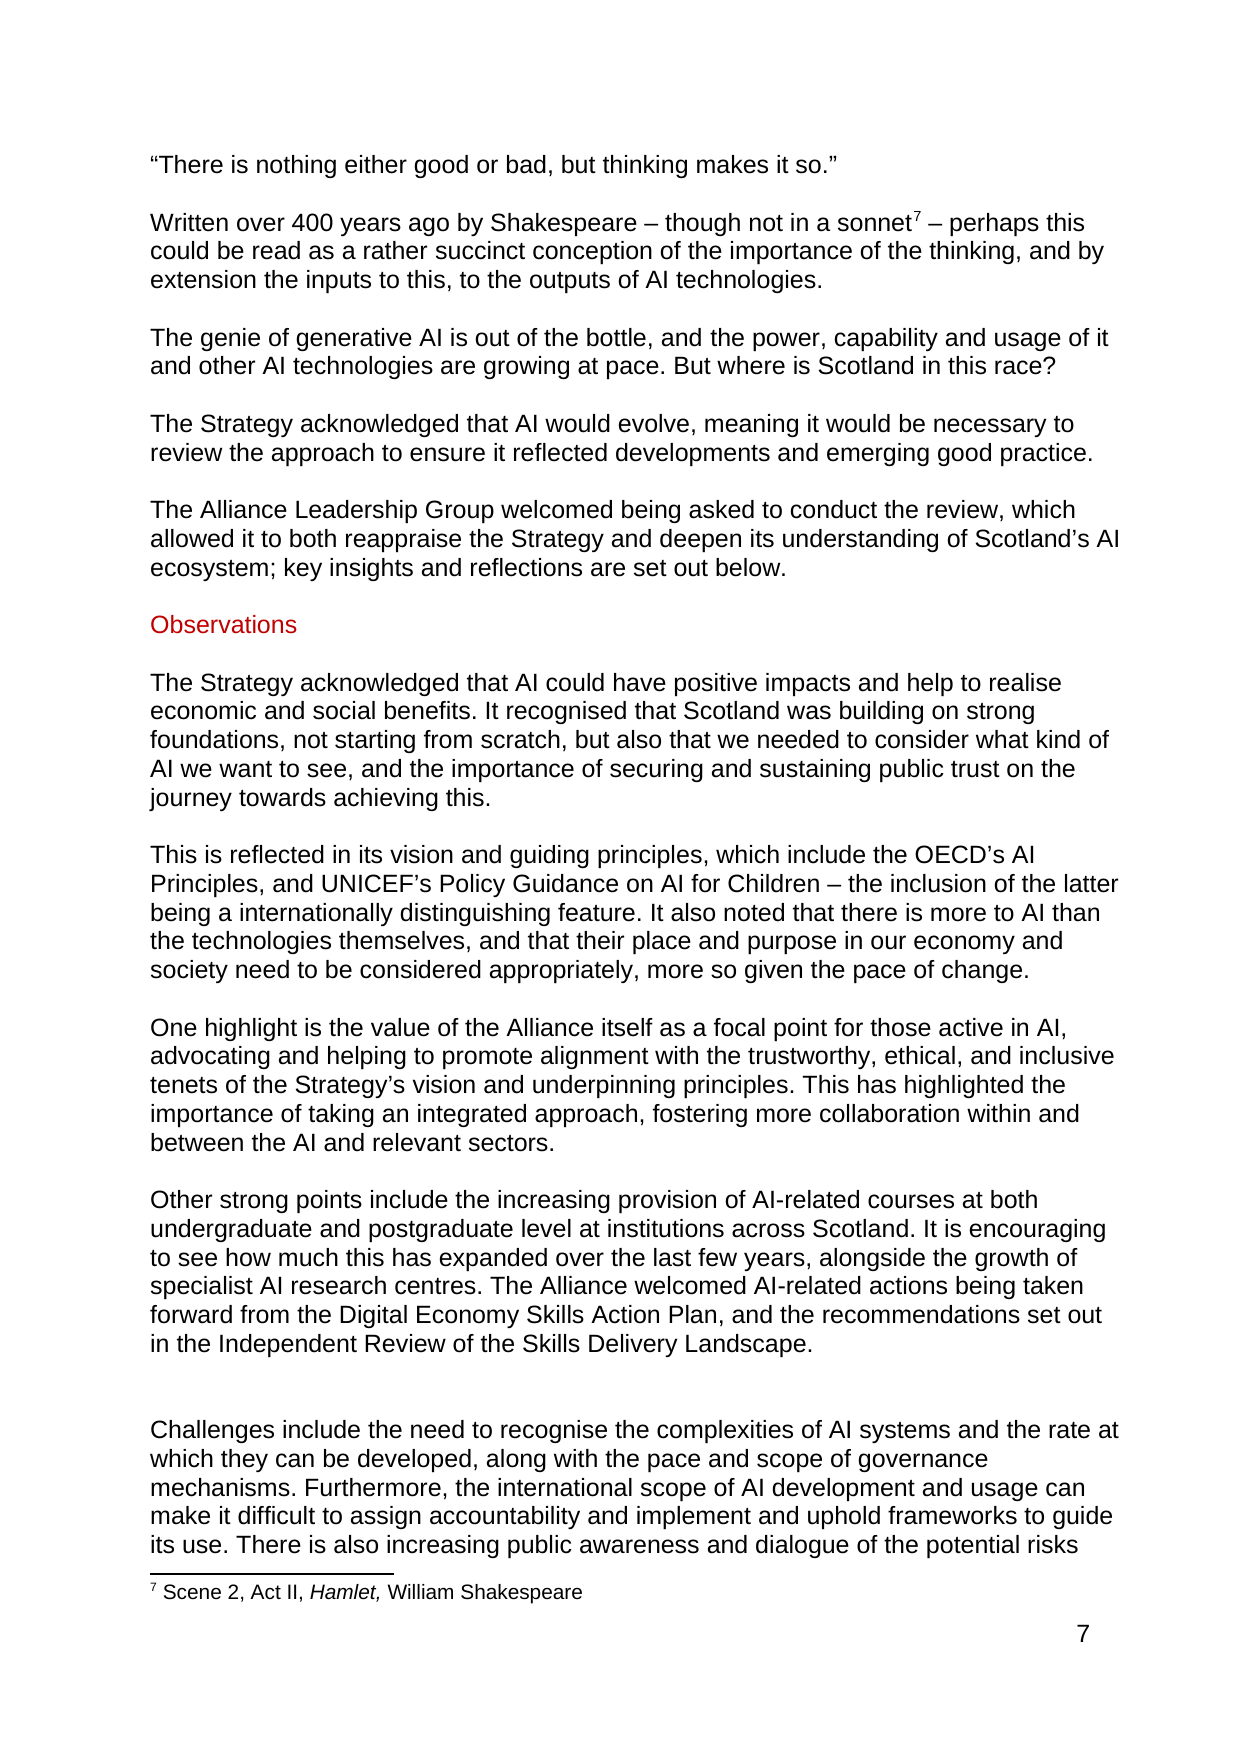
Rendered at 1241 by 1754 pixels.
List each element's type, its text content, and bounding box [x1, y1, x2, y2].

text The Alliance Leadership Group welcomed being asked to conduct the review, which allowed it to both reappraise the Strategy and deepen its understanding of Scotland’s AI ecosystem; key insights and reflections are set out below. [150, 495, 1122, 581]
text The Strategy acknowledged that AI would evolve, meaning it would be necessary to review the approach to ensure it reflected developments and emerging good practice. [150, 409, 1122, 466]
text Observations [150, 610, 1122, 639]
text One highlight is the value of the Alliance itself as a focal point for those active in AI, advocating and helping to promote alignment with the trustworthy, ethical, and inclusive tenets of the Strategy’s vision and underpinning principles. This has highlighted the importance of taking an integrated approach, fostering more collaboration within and between the AI and relevant sectors. [150, 1012, 1122, 1156]
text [150, 1415, 1122, 1559]
text This is reflected in its vision and guiding principles, which include the OECD’s AI Principles, and UNICEF’s Policy Guidance on AI for Children – the inclusion of the latter being a internationally distinguishing feature. It also noted that there is more to AI than the technologies themselves, and that their place and purpose in our economy and society need to be considered appropriately, more so given the pace of change. [150, 840, 1122, 984]
text Other strong points include the increasing provision of AI-related courses at both undergraduate and postgraduate level at institutions across Scotland. It is encouraging to see how much this has expanded over the last few years, alongside the growth of specialist AI research centres. The Alliance welcomed AI-related actions being taken forward from the Digital Economy Skills Action Plan, and the recommendations set out in the Independent Review of the Skills Delivery Landscape. [150, 1185, 1122, 1357]
text The genie of generative AI is out of the bottle, and the power, capability and usage of it and other AI technologies are growing at pace. But where is Scotland in this race? [150, 322, 1122, 380]
text “There is nothing either good or bad, but thinking makes it so.” [150, 150, 1122, 179]
text The Strategy acknowledged that AI could have positive impacts and help to realise economic and social benefits. It recognised that Scotland was building on strong foundations, not starting from scratch, but also that we needed to consider what kind of AI we want to see, and the importance of securing and sustaining public trust on the journey towards achieving this. [150, 667, 1122, 811]
text Written over 400 years ago by Shakespeare – though not in a sonnet – perhaps this could be read as a rather succinct conception of the importance of the thinking, and by extension the inputs to this, to the outputs of AI technologies. [150, 207, 1122, 294]
